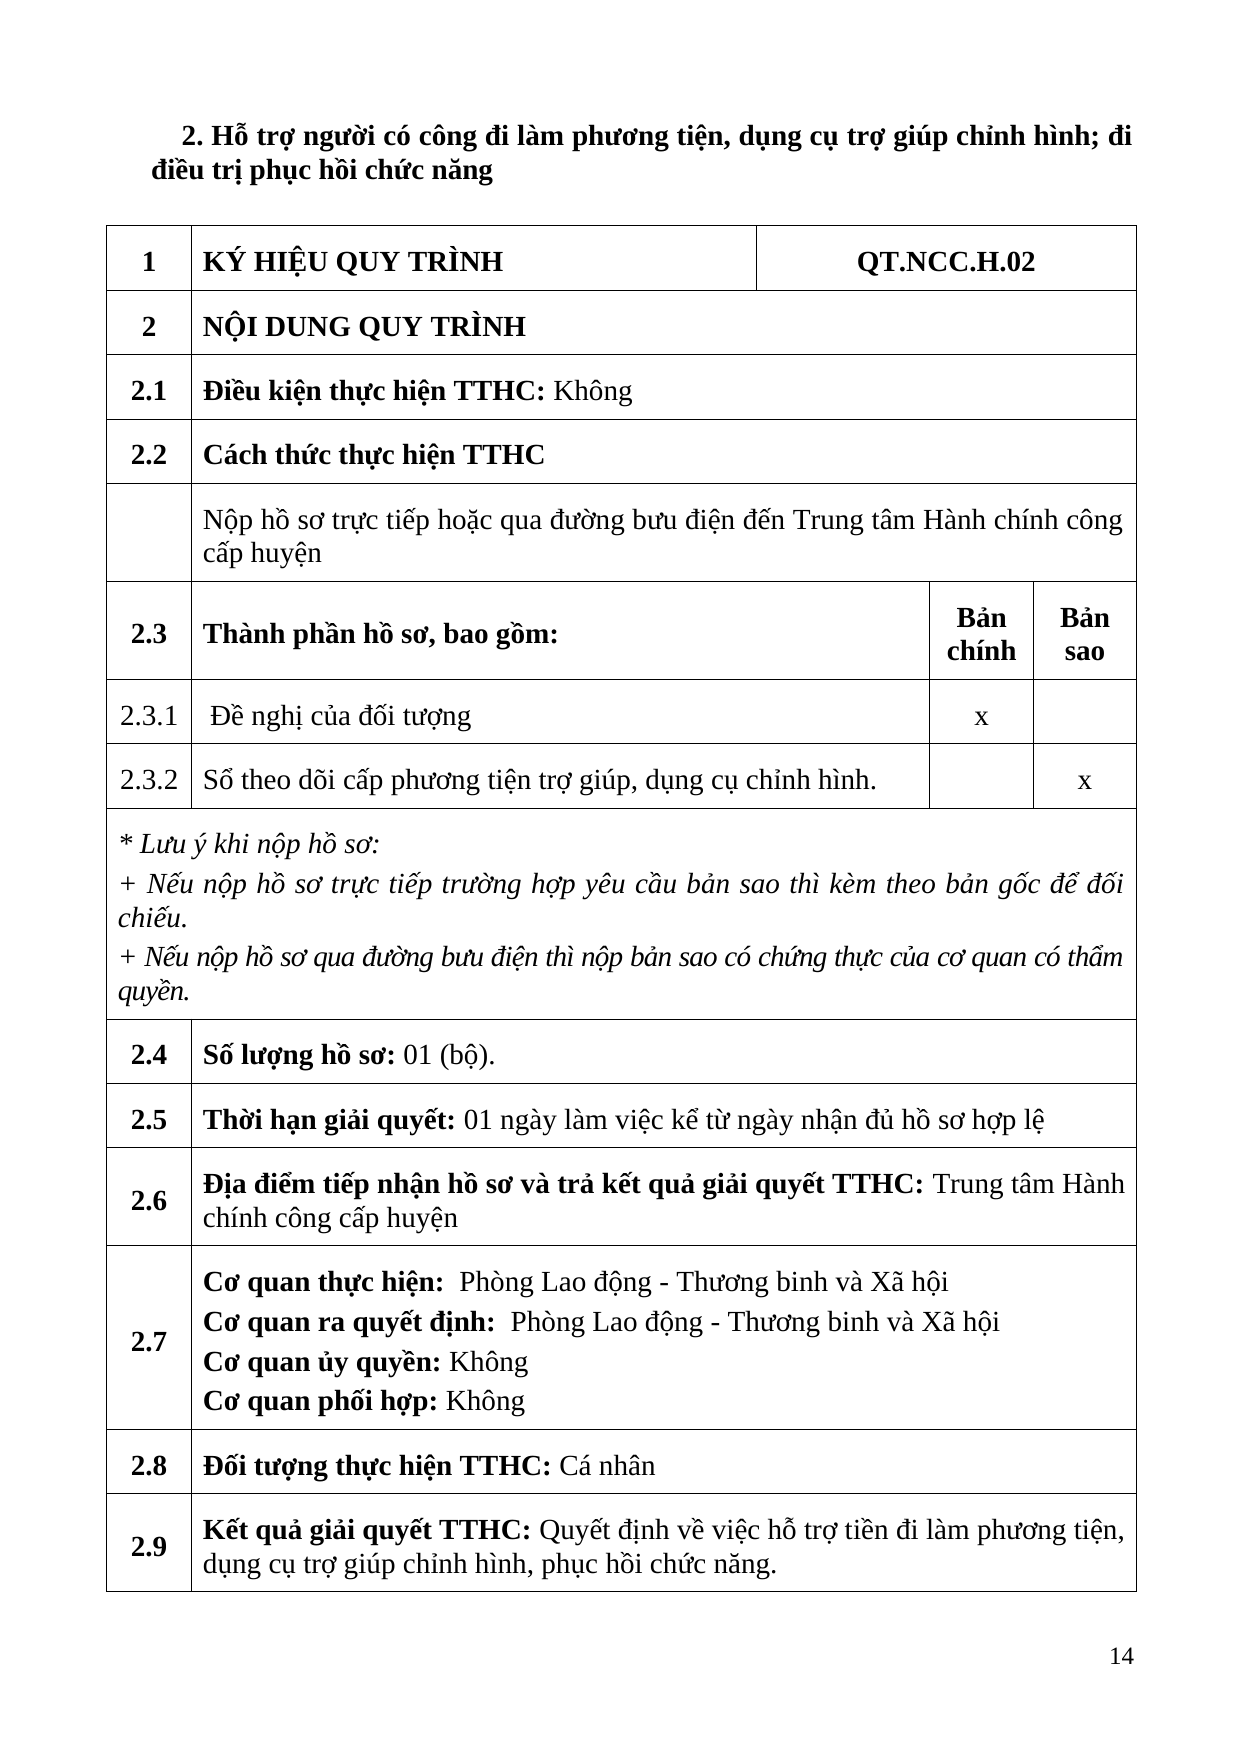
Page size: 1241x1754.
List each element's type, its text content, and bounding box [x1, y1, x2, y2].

table_header QT.NCC.H.02 [757, 226, 1136, 290]
table_cell 2.2 [107, 420, 191, 483]
table_cell Đề nghị của đối tượng [192, 680, 929, 743]
table_cell Sổ theo dõi cấp phương tiện trợ giúp, dụng cụ chỉnh hình. [192, 744, 929, 807]
table_cell 2.7 [107, 1246, 191, 1429]
table_cell 2.3 [107, 582, 191, 679]
table_cell Cách thức thực hiện TTHC [192, 420, 1136, 483]
table_cell 2.3.2 [107, 744, 191, 807]
table_cell 2.8 [107, 1430, 191, 1493]
table_cell Kết quả giải quyết TTHC: Quyết định về việc hỗ trợ tiền đi làm phương tiện, dụng cụ trợ giúp chỉnh hình, phục hồi chức năng. [192, 1494, 1136, 1591]
table_cell Nộp hồ sơ trực tiếp hoặc qua đường bưu điện đến Trung tâm Hành chính công cấp huyện [192, 484, 1136, 581]
table_cell 2 [107, 291, 191, 354]
table_cell [930, 744, 1033, 807]
table_cell Đối tượng thực hiện TTHC: Cá nhân [192, 1430, 1136, 1493]
table_cell 2.5 [107, 1084, 191, 1147]
table_cell 2.6 [107, 1148, 191, 1245]
table_cell 2.1 [107, 355, 191, 418]
table_cell Điều kiện thực hiện TTHC: Không [192, 355, 1136, 418]
table_cell Địa điểm tiếp nhận hồ sơ và trả kết quả giải quyết TTHC: Trung tâm Hành chính công cấp huyện [192, 1148, 1136, 1245]
table_cell Bản sao [1034, 582, 1136, 679]
table_header 1 [107, 226, 191, 290]
table_cell Thành phần hồ sơ, bao gồm: [192, 582, 929, 679]
table_cell x [930, 680, 1033, 743]
table_cell x [1034, 744, 1136, 807]
table_cell 2.9 [107, 1494, 191, 1591]
text 2. Hỗ trợ người có công đi làm phương tiện, dụng cụ trợ giúp chỉnh hình; đi điều trị phục hồi chức năng [151, 118, 1134, 186]
table_cell 2.4 [107, 1020, 191, 1083]
table_cell [107, 484, 191, 581]
table_cell Thời hạn giải quyết: 01 ngày làm việc kể từ ngày nhận đủ hồ sơ hợp lệ [192, 1084, 1136, 1147]
table_cell [1034, 680, 1136, 743]
table_cell Bản chính [930, 582, 1033, 679]
table_cell * Lưu ý khi nộp hồ sơ: + Nếu nộp hồ sơ trực tiếp trường hợp yêu cầu bản sao thì kèm theo bản gốc để đối chiếu. + Nếu nộp hồ sơ qua đường bưu điện thì nộp bản sao có chứng thực của cơ quan có thẩm quyền. [107, 809, 1136, 1018]
table_header KÝ HIỆU QUY TRÌNH [192, 226, 756, 290]
table_cell Số lượng hồ sơ: 01 (bộ). [192, 1020, 1136, 1083]
table_cell Cơ quan thực hiện: Phòng Lao động - Thương binh và Xã hội Cơ quan ra quyết định: Phòng Lao động - Thương binh và Xã hội Cơ quan ủy quyền: Không Cơ quan phối hợp: Không [192, 1246, 1136, 1429]
table_cell NỘI DUNG QUY TRÌNH [192, 291, 1136, 354]
table_cell 2.3.1 [107, 680, 191, 743]
